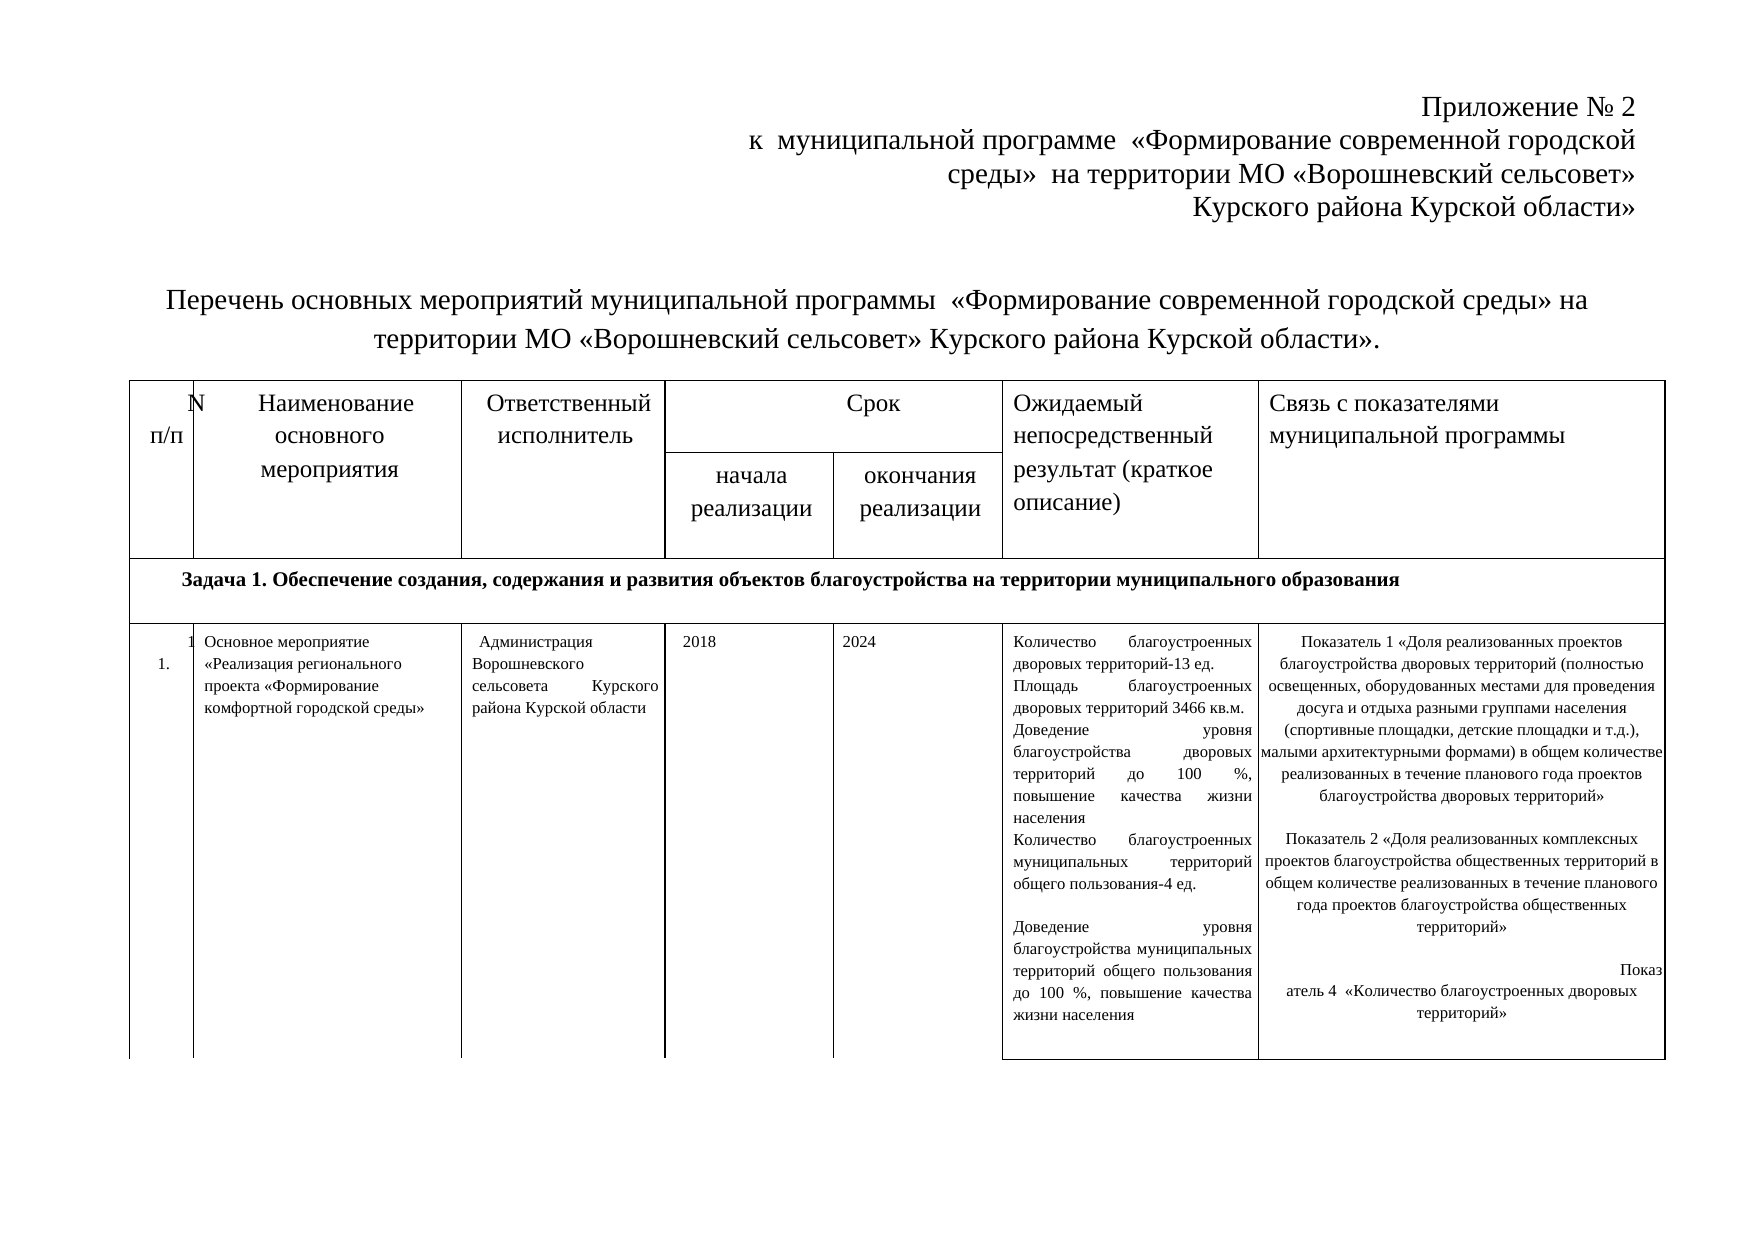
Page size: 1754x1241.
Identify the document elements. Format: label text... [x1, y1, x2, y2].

table_cell окончания реализации [834, 453, 1002, 558]
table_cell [194, 624, 461, 1059]
text среды» на территории МО «Ворошневский сельсовет» [118, 156, 1636, 189]
table_cell начала реализации [666, 453, 833, 558]
table_header Связь с показателями муниципальной программы [1259, 381, 1664, 558]
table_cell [1003, 624, 1258, 1059]
table_cell 2018 [665, 624, 834, 1059]
table_header Ответственный исполнитель [462, 381, 664, 558]
table_header Ожидаемый непосредственный результат (краткое описание) [1003, 381, 1258, 558]
table_header N п/п [130, 381, 193, 558]
text к муниципальной программе «Формирование современной городской [118, 122, 1636, 156]
table_cell Задача 1. Обеспечение создания, содержания и развития объектов благоустройства на территории муниципального образования [130, 559, 1664, 623]
table_cell 11. [130, 624, 193, 1059]
text Перечень основных мероприятий муниципальной программы «Формирование современной городской среды» на территории МО «Ворошневский сельсовет» Курского района Курской области». [118, 282, 1636, 354]
table_header Наименование основного мероприятия [194, 381, 461, 558]
text Приложение № 2 [118, 89, 1636, 122]
table_cell 2024 [834, 624, 1002, 1059]
table_header Срок [666, 381, 1002, 452]
text Курского района Курской области» [118, 189, 1636, 223]
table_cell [461, 624, 665, 1059]
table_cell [1259, 624, 1664, 1059]
